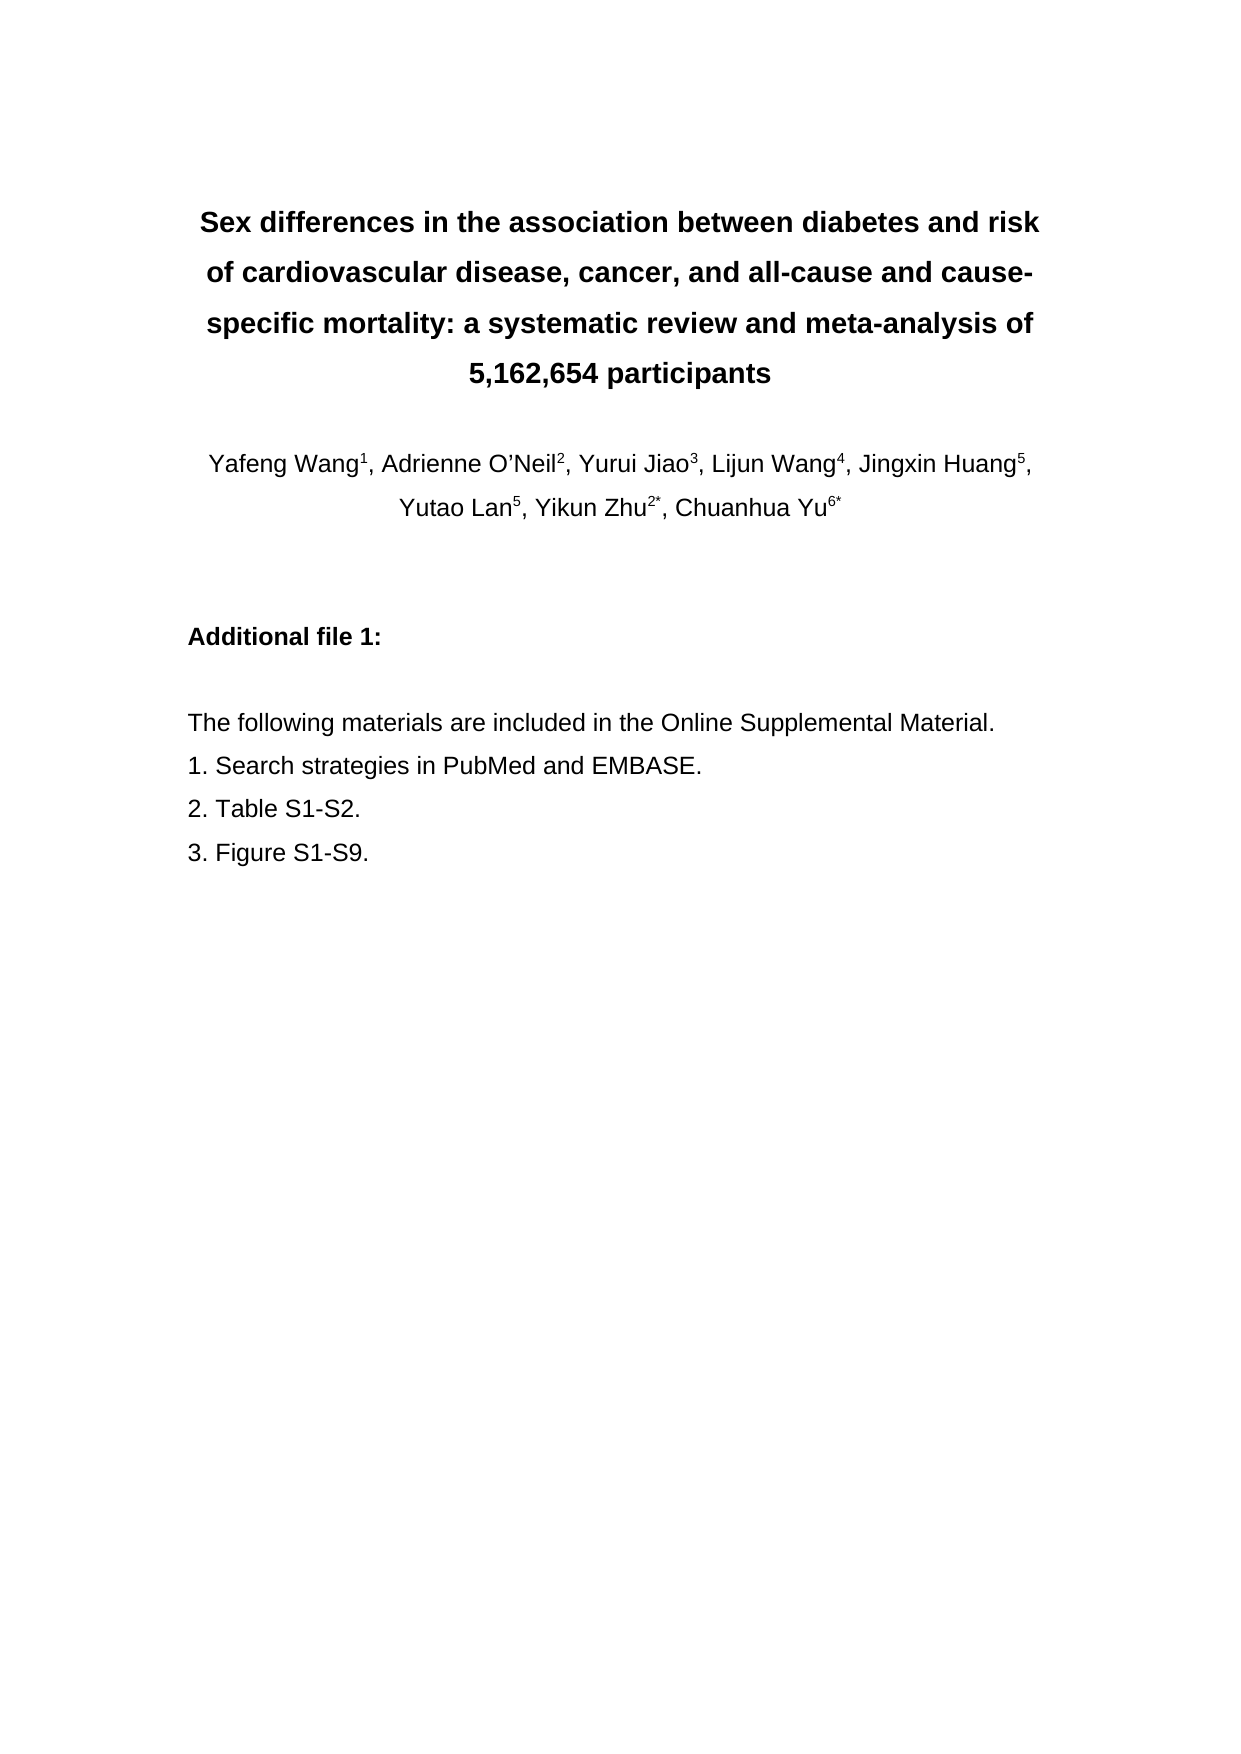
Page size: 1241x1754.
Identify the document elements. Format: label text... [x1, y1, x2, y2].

text Additional file 1: [187, 622, 1053, 651]
text 1. Search strategies in PubMed and EMBASE. [187, 751, 1053, 780]
text The following materials are included in the Online Supplemental Material. [187, 708, 1053, 737]
text Yafeng Wang1, Adrienne O’Neil2, Yurui Jiao3, Lijun Wang4, Jingxin Huang5, Yutao Lan5, Yikun Zhu2*, Chuanhua Yu6* [187, 449, 1053, 521]
text 3. Figure S1-S9. [187, 838, 1053, 866]
text Sex differences in the association between diabetes and risk of cardiovascular disease, cancer, and all-cause and cause-specific mortality: a systematic review and meta-analysis of 5,162,654 participants [187, 205, 1053, 389]
text 2. Table S1-S2. [187, 794, 1053, 823]
